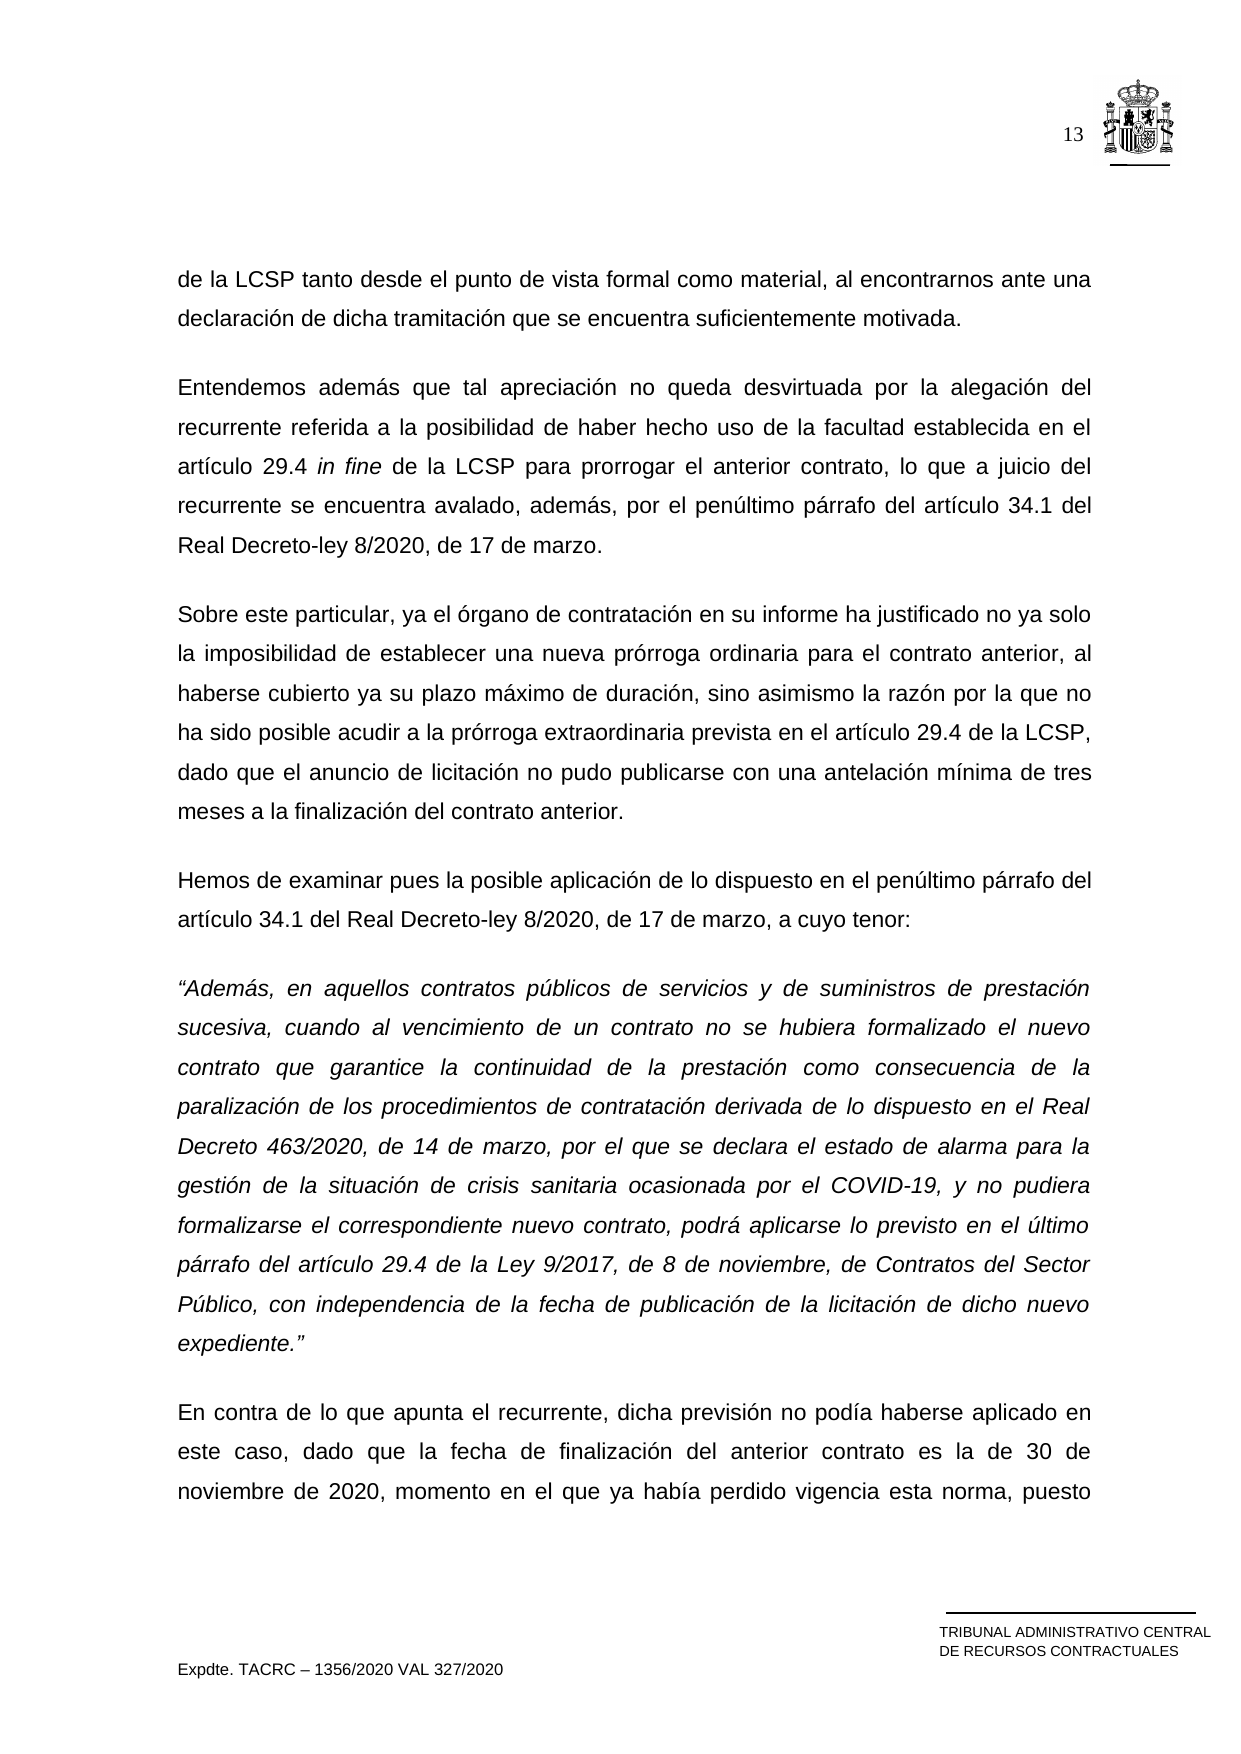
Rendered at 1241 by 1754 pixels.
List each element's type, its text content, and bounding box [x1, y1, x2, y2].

text Entendemos además que tal apreciación no queda desvirtuada por la alegación del recurrente referida a la posibilidad de haber hecho uso de la facultad establecida en el artículo 29.4 in fine de la LCSP para prorrogar el anterior contrato, lo que a juicio del recurrente se encuentra avalado, además, por el penúltimo párrafo del artículo 34.1 del Real Decreto-ley 8/2020, de 17 de marzo. [177, 374, 1093, 558]
text Sobre este particular, ya el órgano de contratación en su informe ha justificado no ya solo la imposibilidad de establecer una nueva prórroga ordinaria para el contrato anterior, al haberse cubierto ya su plazo máximo de duración, sino asimismo la razón por la que no ha sido posible acudir a la prórroga extraordinaria prevista en el artículo 29.4 de la LCSP, dado que el anuncio de licitación no pudo publicarse con una antelación mínima de tres meses a la finalización del contrato anterior. [177, 601, 1093, 824]
picture [1092, 75, 1182, 166]
text “Además, en aquellos contratos públicos de servicios y de suministros de prestación sucesiva, cuando al vencimiento de un contrato no se hubiera formalizado el nuevo contrato que garantice la continuidad de la prestación como consecuencia de la paralización de los procedimientos de contratación derivada de lo dispuesto en el Real Decreto 463/2020, de 14 de marzo, por el que se declara el estado de alarma para la gestión de la situación de crisis sanitaria ocasionada por el COVID-19, y no pudiera formalizarse el correspondiente nuevo contrato, podrá aplicarse lo previsto en el último párrafo del artículo 29.4 de la Ley 9/2017, de 8 de noviembre, de Contratos del Sector Público, con independencia de la fecha de publicación de la licitación de dicho nuevo expediente.” [177, 975, 1093, 1356]
text Hemos de examinar pues la posible aplicación de lo dispuesto en el penúltimo párrafo del artículo 34.1 del Real Decreto-ley 8/2020, de 17 de marzo, a cuyo tenor: [177, 867, 1093, 932]
